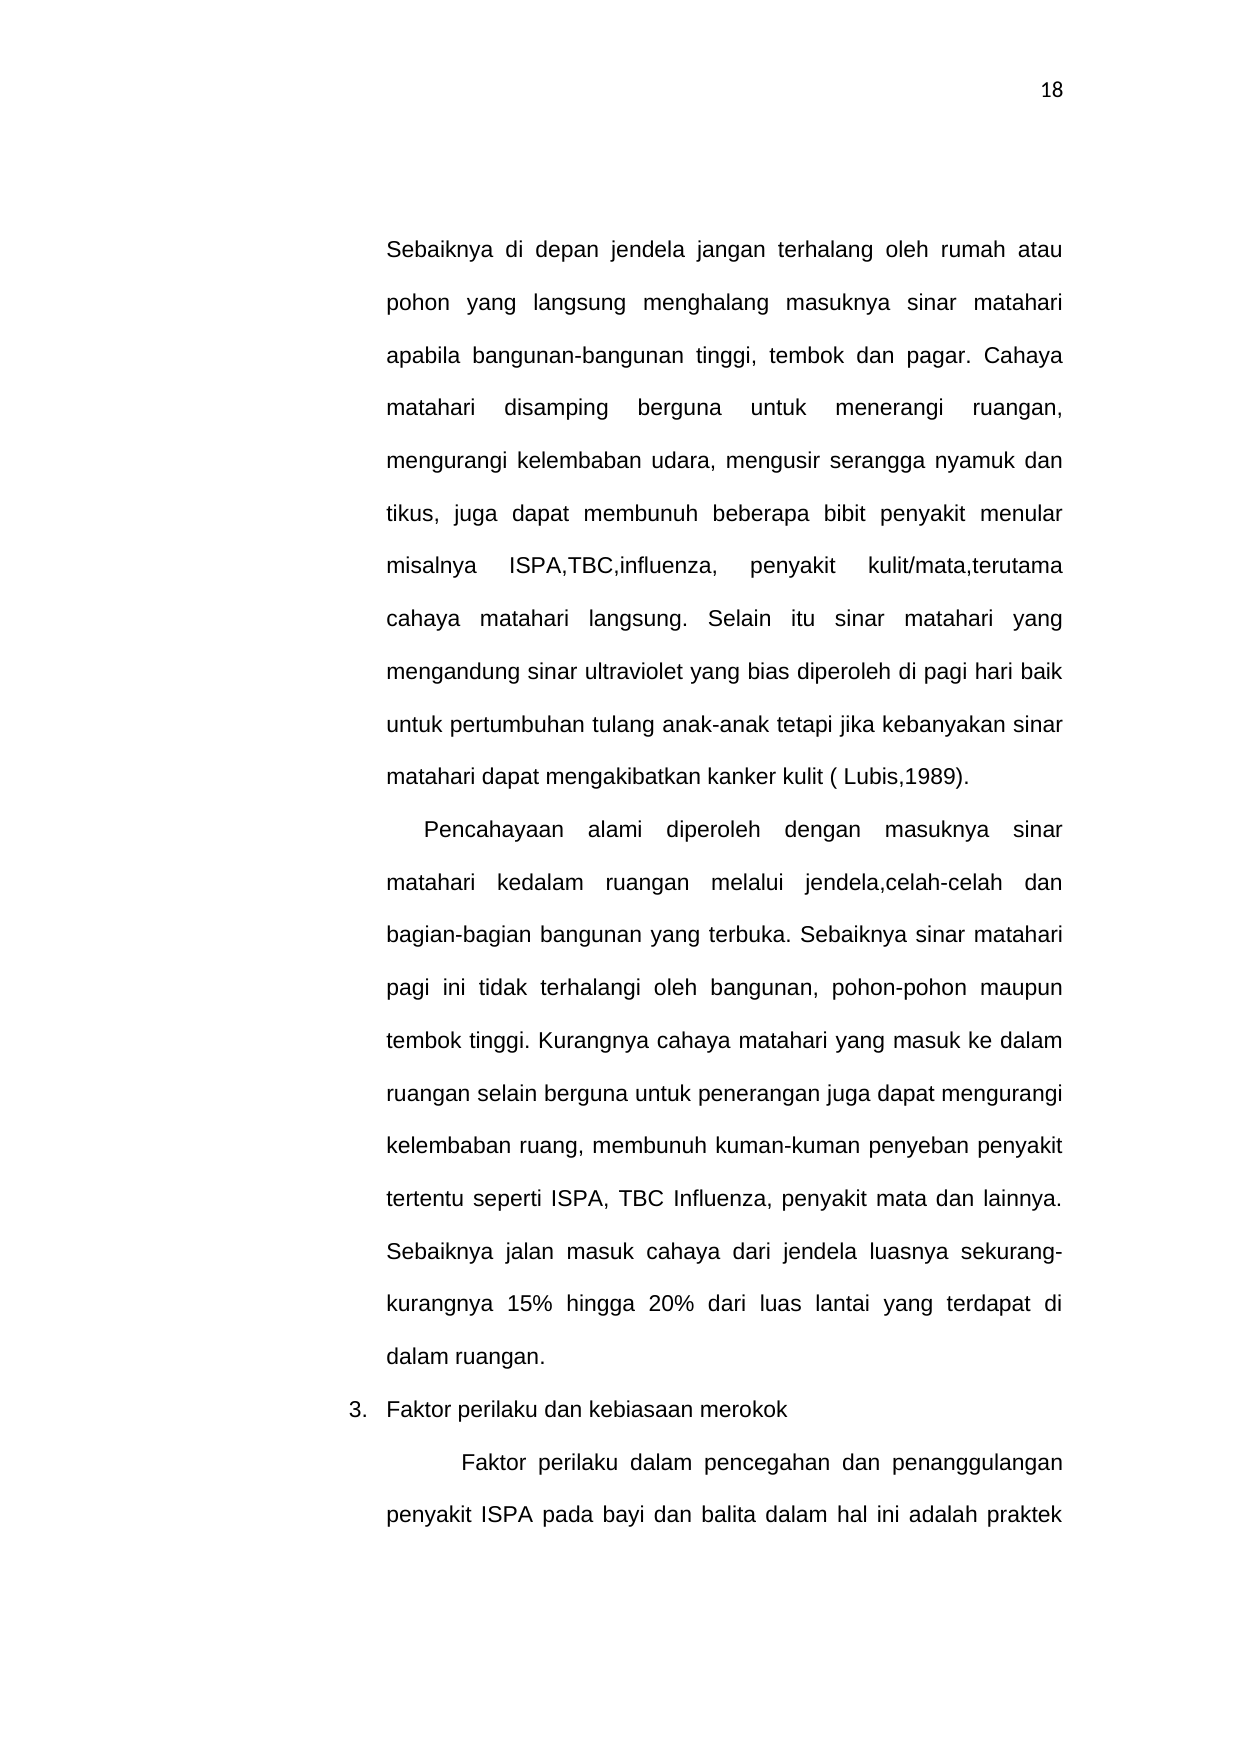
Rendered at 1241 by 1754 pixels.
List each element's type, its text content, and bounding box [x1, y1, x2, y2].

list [386, 236, 1063, 790]
list Faktor perilaku dan kebiasaan merokok [349, 1396, 1063, 1422]
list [386, 1448, 1063, 1528]
list Pencahayaan alami diperoleh dengan masuknya sinar matahari kedalam ruangan melalui jendela,celah-celah dan bagian-bagian bangunan yang terbuka. Sebaiknya sinar matahari pagi ini tidak terhalangi oleh bangunan, pohon-pohon maupun tembok tinggi. Kurangnya cahaya matahari yang masuk ke dalam ruangan selain berguna untuk penerangan juga dapat mengurangi kelembaban ruang, membunuh kuman-kuman penyeban penyakit tertentu seperti ISPA, TBC Influenza, penyakit mata dan lainnya. Sebaiknya jalan masuk cahaya dari jendela luasnya sekurang-kurangnya 15% hingga 20% dari luas lantai yang terdapat di dalam ruangan. [386, 816, 1063, 1369]
